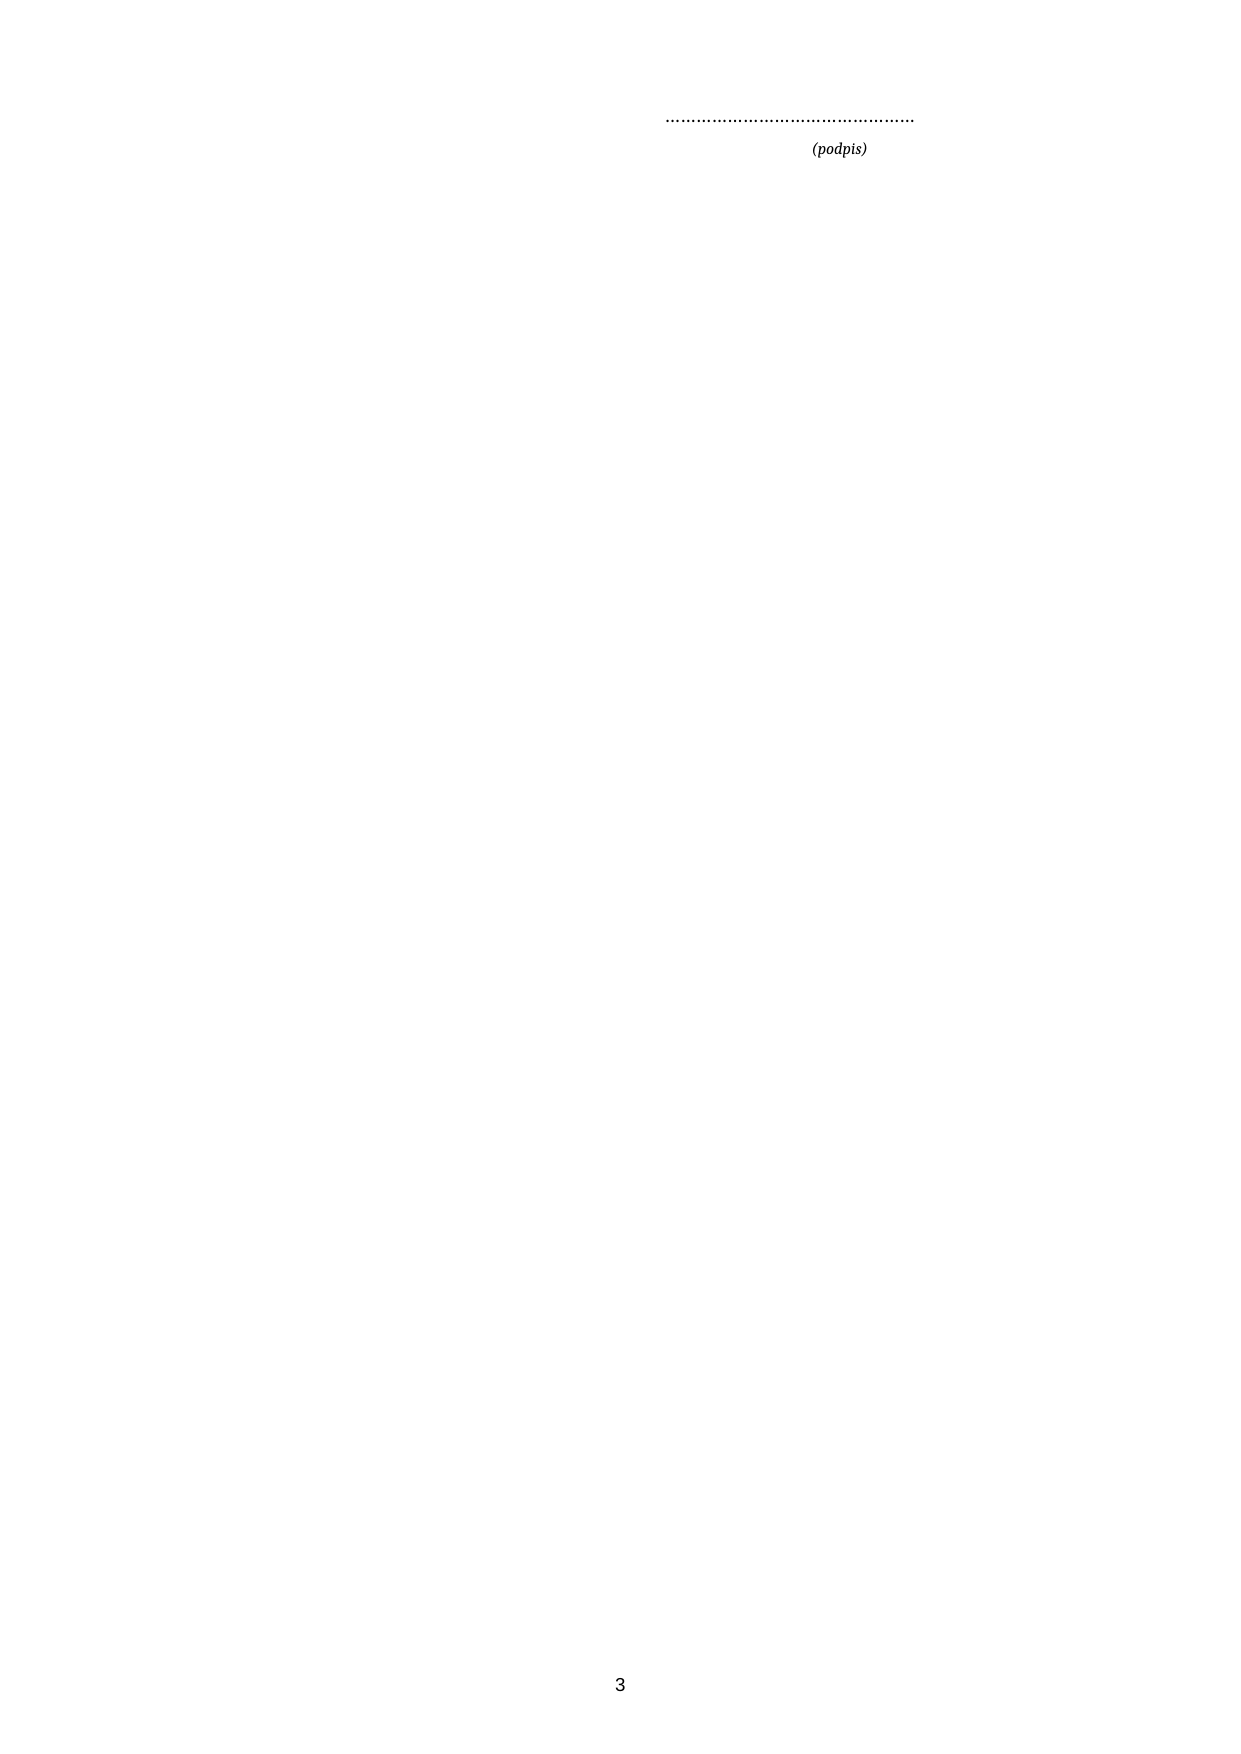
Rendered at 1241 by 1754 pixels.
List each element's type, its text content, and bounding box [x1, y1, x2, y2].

text ………………………………………… [148, 103, 1093, 127]
text (podpis) [738, 139, 1093, 158]
